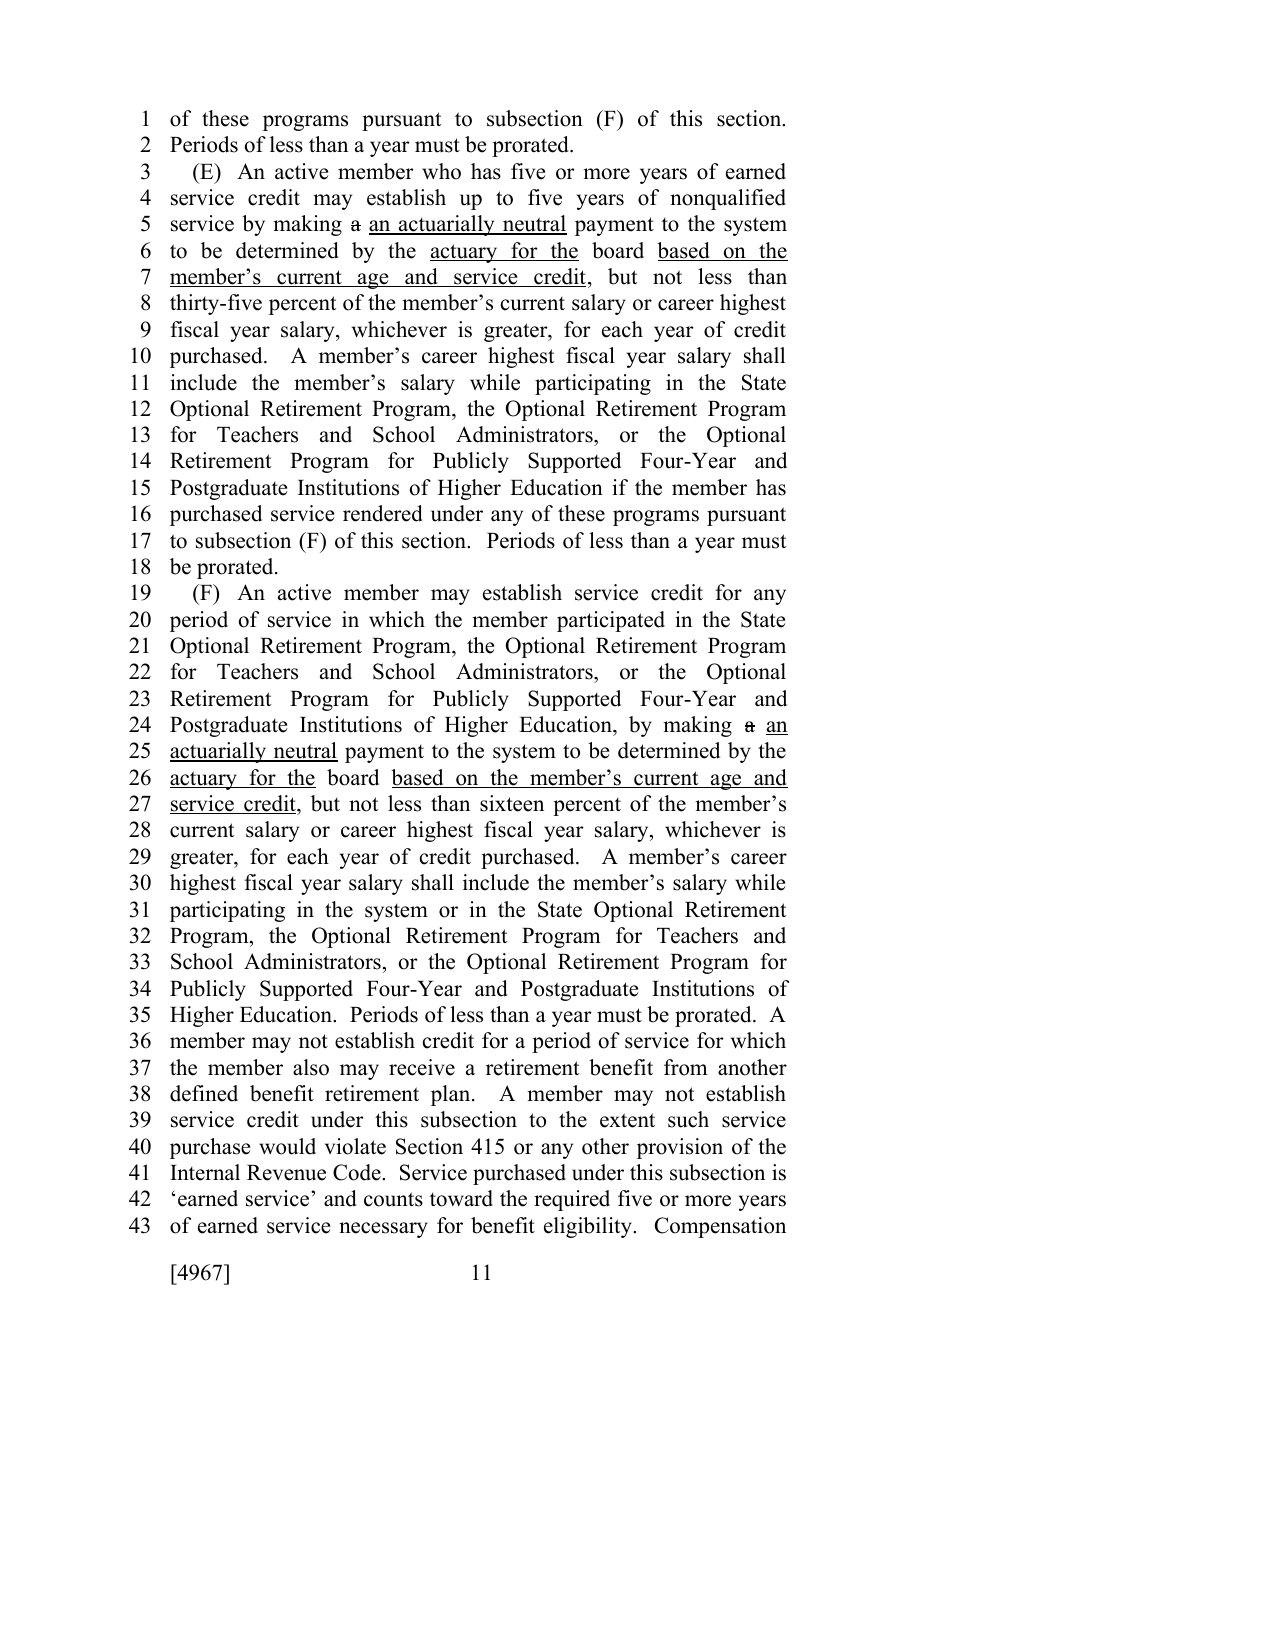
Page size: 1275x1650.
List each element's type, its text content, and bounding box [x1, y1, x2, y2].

text (E) An active member who has five or more years of earned service credit may establish up to five years of nonqualified service by making a an actuarially neutral payment to the system to be determined by the actuary for the board based on the member’s current age and service credit, but not less than thirty-five percent of the member’s current salary or career highest fiscal year salary, whichever is greater, for each year of credit purchased. A member’s career highest fiscal year salary shall include the member’s salary while participating in the State Optional Retirement Program, the Optional Retirement Program for Teachers and School Administrators, or the Optional Retirement Program for Publicly Supported Four-Year and Postgraduate Institutions of Higher Education if the member has purchased service rendered under any of these programs pursuant to subsection (F) of this section. Periods of less than a year must be prorated. [169, 158, 787, 579]
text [169, 579, 787, 1238]
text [169, 105, 787, 158]
